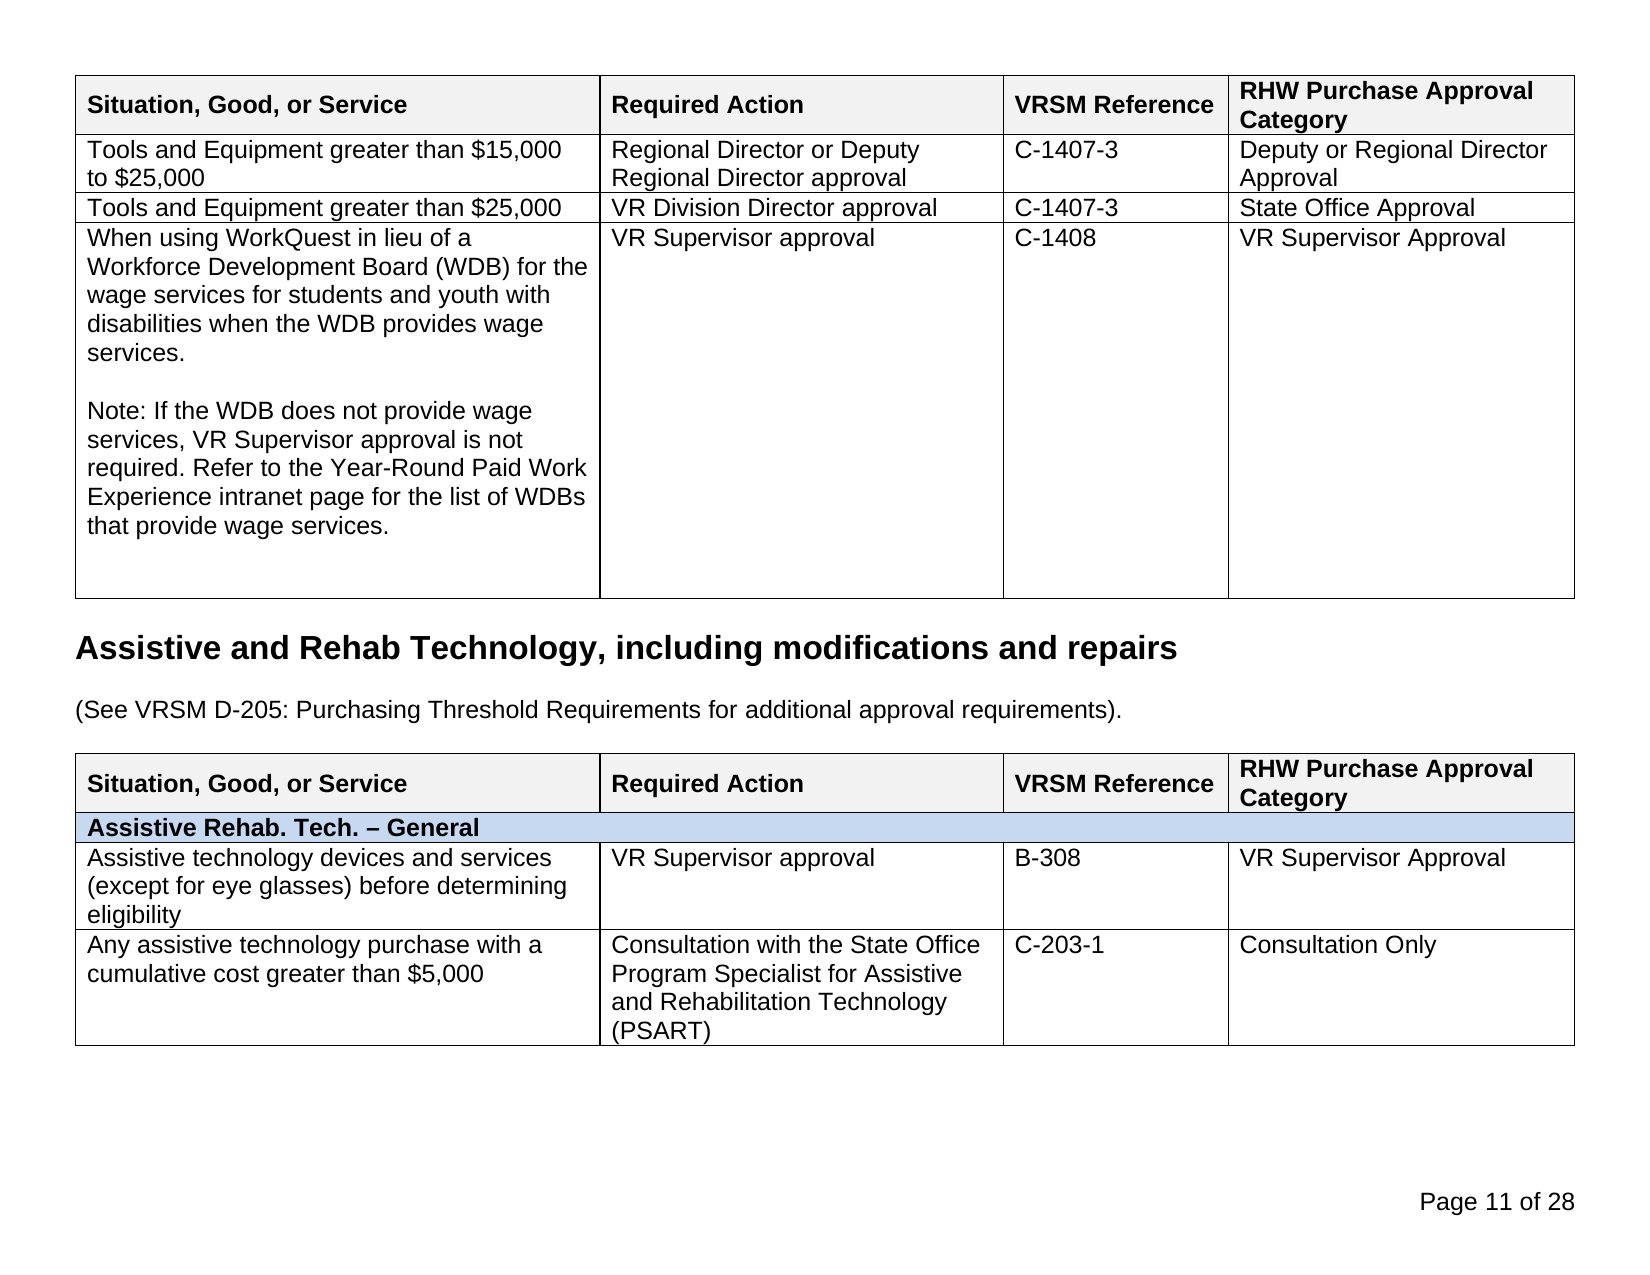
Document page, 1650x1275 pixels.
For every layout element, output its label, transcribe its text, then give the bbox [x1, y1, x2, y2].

table_cell Assistive Rehab. Tech. – General [76, 813, 1574, 842]
table_cell C-1407-3 [1004, 193, 1228, 222]
table_header Situation, Good, or Service [76, 754, 599, 812]
table_cell Deputy or Regional Director Approval [1229, 135, 1574, 192]
table_cell C-1408 [1004, 223, 1228, 597]
table_cell Tools and Equipment greater than $15,000 to $25,000 [76, 135, 599, 192]
table_cell Assistive technology devices and services (except for eye glasses) before determining eligibility [76, 843, 599, 929]
table_cell Consultation Only [1229, 930, 1574, 1045]
table_cell Tools and Equipment greater than $25,000 [76, 193, 599, 222]
table_cell B-308 [1004, 843, 1228, 929]
table_cell Regional Director or Deputy Regional Director approval [601, 135, 1003, 192]
table_cell VR Supervisor approval [601, 843, 1003, 929]
table_cell VR Supervisor Approval [1229, 843, 1574, 929]
table_cell VR Supervisor approval [601, 223, 1003, 597]
table_header VRSM Reference [1004, 76, 1228, 133]
table_cell State Office Approval [1229, 193, 1574, 222]
table_header Situation, Good, or Service [76, 76, 599, 133]
table_cell C-203-1 [1004, 930, 1228, 1045]
table_header Required Action [601, 754, 1003, 812]
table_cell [601, 930, 1003, 1045]
table_header RHW Purchase Approval Category [1229, 754, 1574, 812]
text (See VRSM D-205: Purchasing Threshold Requirements for additional approval requirements). [75, 695, 1575, 724]
table_cell When using WorkQuest in lieu of a Workforce Development Board (WDB) for the wage services for students and youth with disabilities when the WDB provides wage services. Note: If the WDB does not provide wage services, VR Supervisor approval is not required. Refer to the Year-Round Paid Work Experience intranet page for the list of WDBs that provide wage services. [76, 223, 599, 597]
table_cell VR Division Director approval [601, 193, 1003, 222]
table_cell C-1407-3 [1004, 135, 1228, 192]
table_header RHW Purchase Approval Category [1229, 76, 1574, 133]
table_header VRSM Reference [1004, 754, 1228, 812]
table_cell VR Supervisor Approval [1229, 223, 1574, 597]
table_cell Any assistive technology purchase with a cumulative cost greater than $5,000 [76, 930, 599, 1045]
table_header Required Action [601, 76, 1003, 133]
subtitle Assistive and Rehab Technology, including modifications and repairs [75, 628, 1575, 666]
